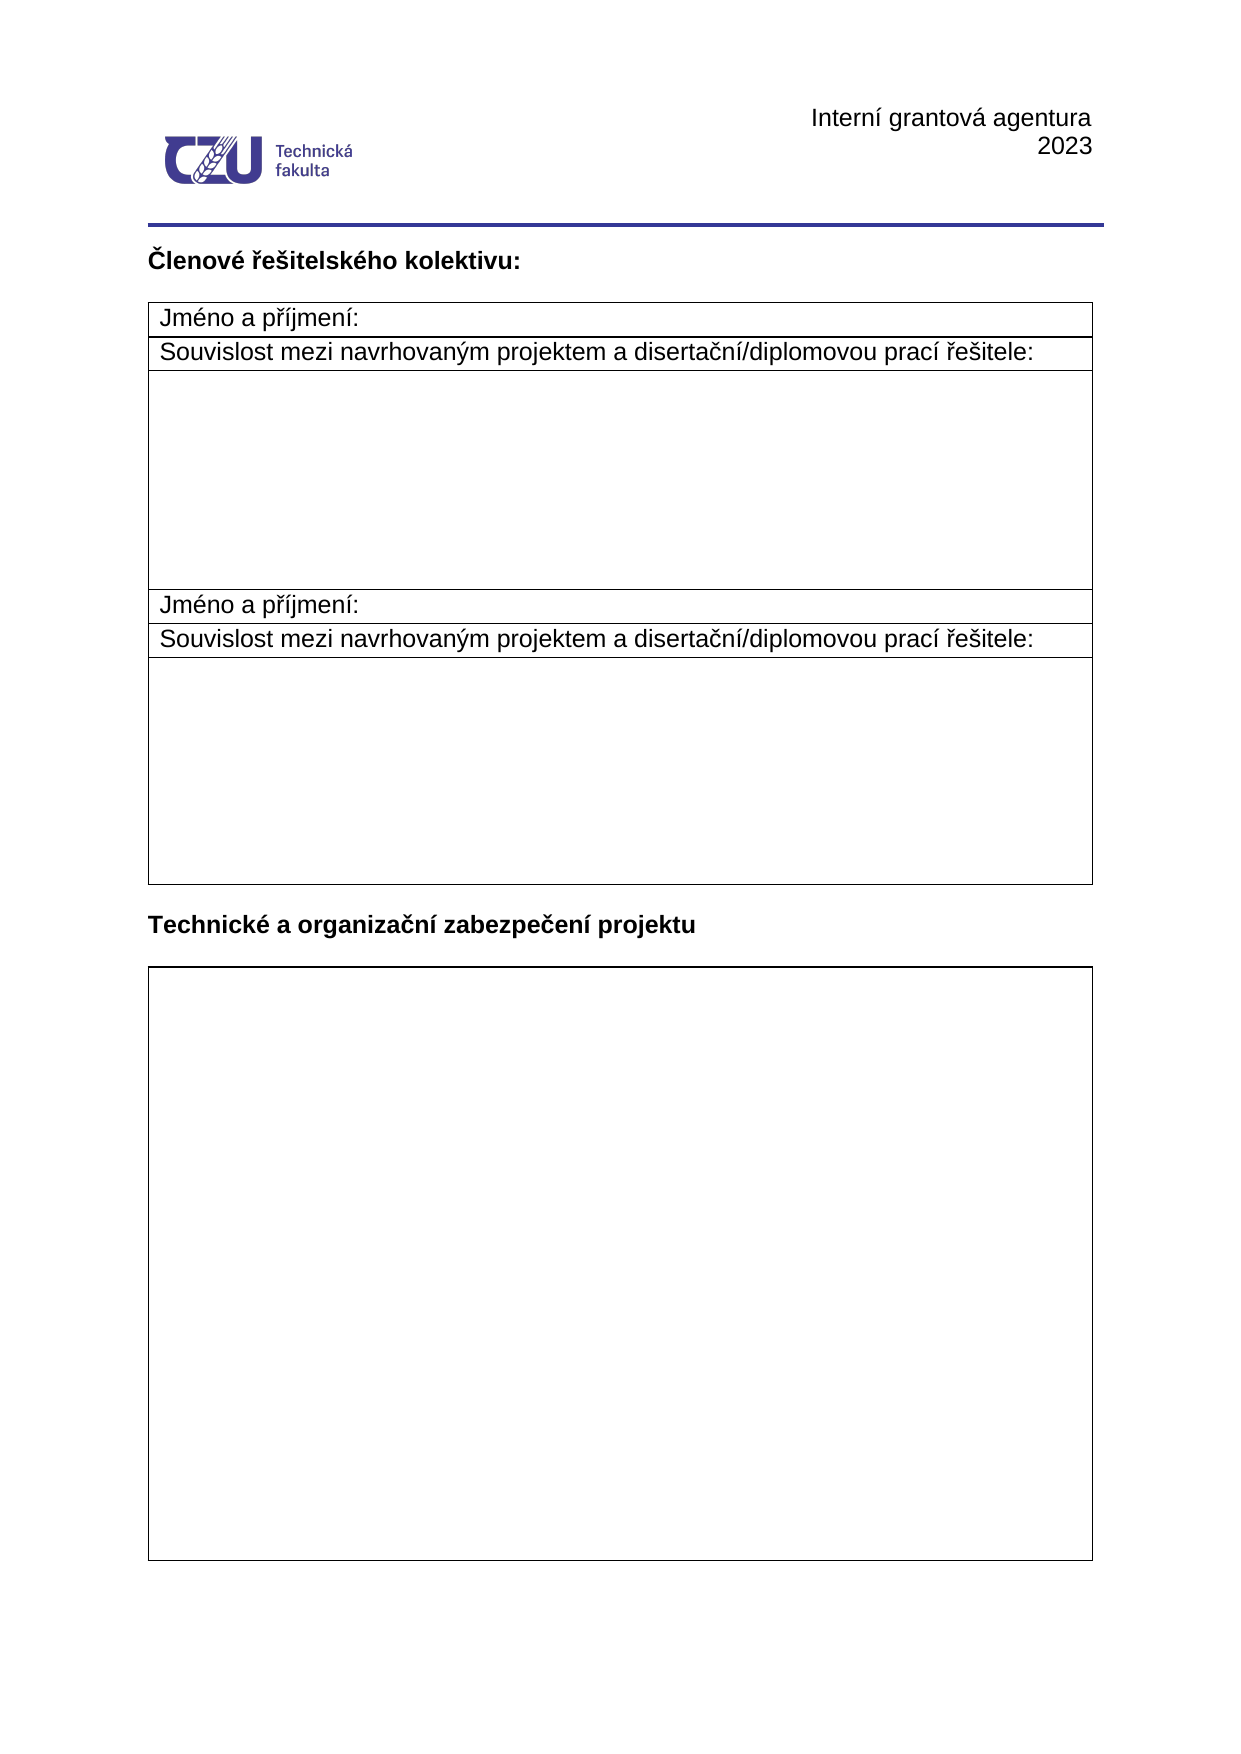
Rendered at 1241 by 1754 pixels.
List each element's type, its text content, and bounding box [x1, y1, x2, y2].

text Technické a organizační zabezpečení projektu [148, 910, 1093, 939]
table_header [149, 968, 1092, 1560]
table_cell Souvislost mezi navrhovaným projektem a disertační/diplomovou prací řešitele: [149, 624, 1092, 657]
table_header Jméno a příjmení: [149, 303, 1092, 336]
table_cell Souvislost mezi navrhovaným projektem a disertační/diplomovou prací řešitele: [149, 338, 1092, 370]
picture [129, 100, 384, 220]
text Členové řešitelského kolektivu: [148, 246, 1093, 275]
table_cell [149, 371, 1092, 589]
table_cell [149, 658, 1092, 884]
table_cell Jméno a příjmení: [149, 590, 1092, 623]
